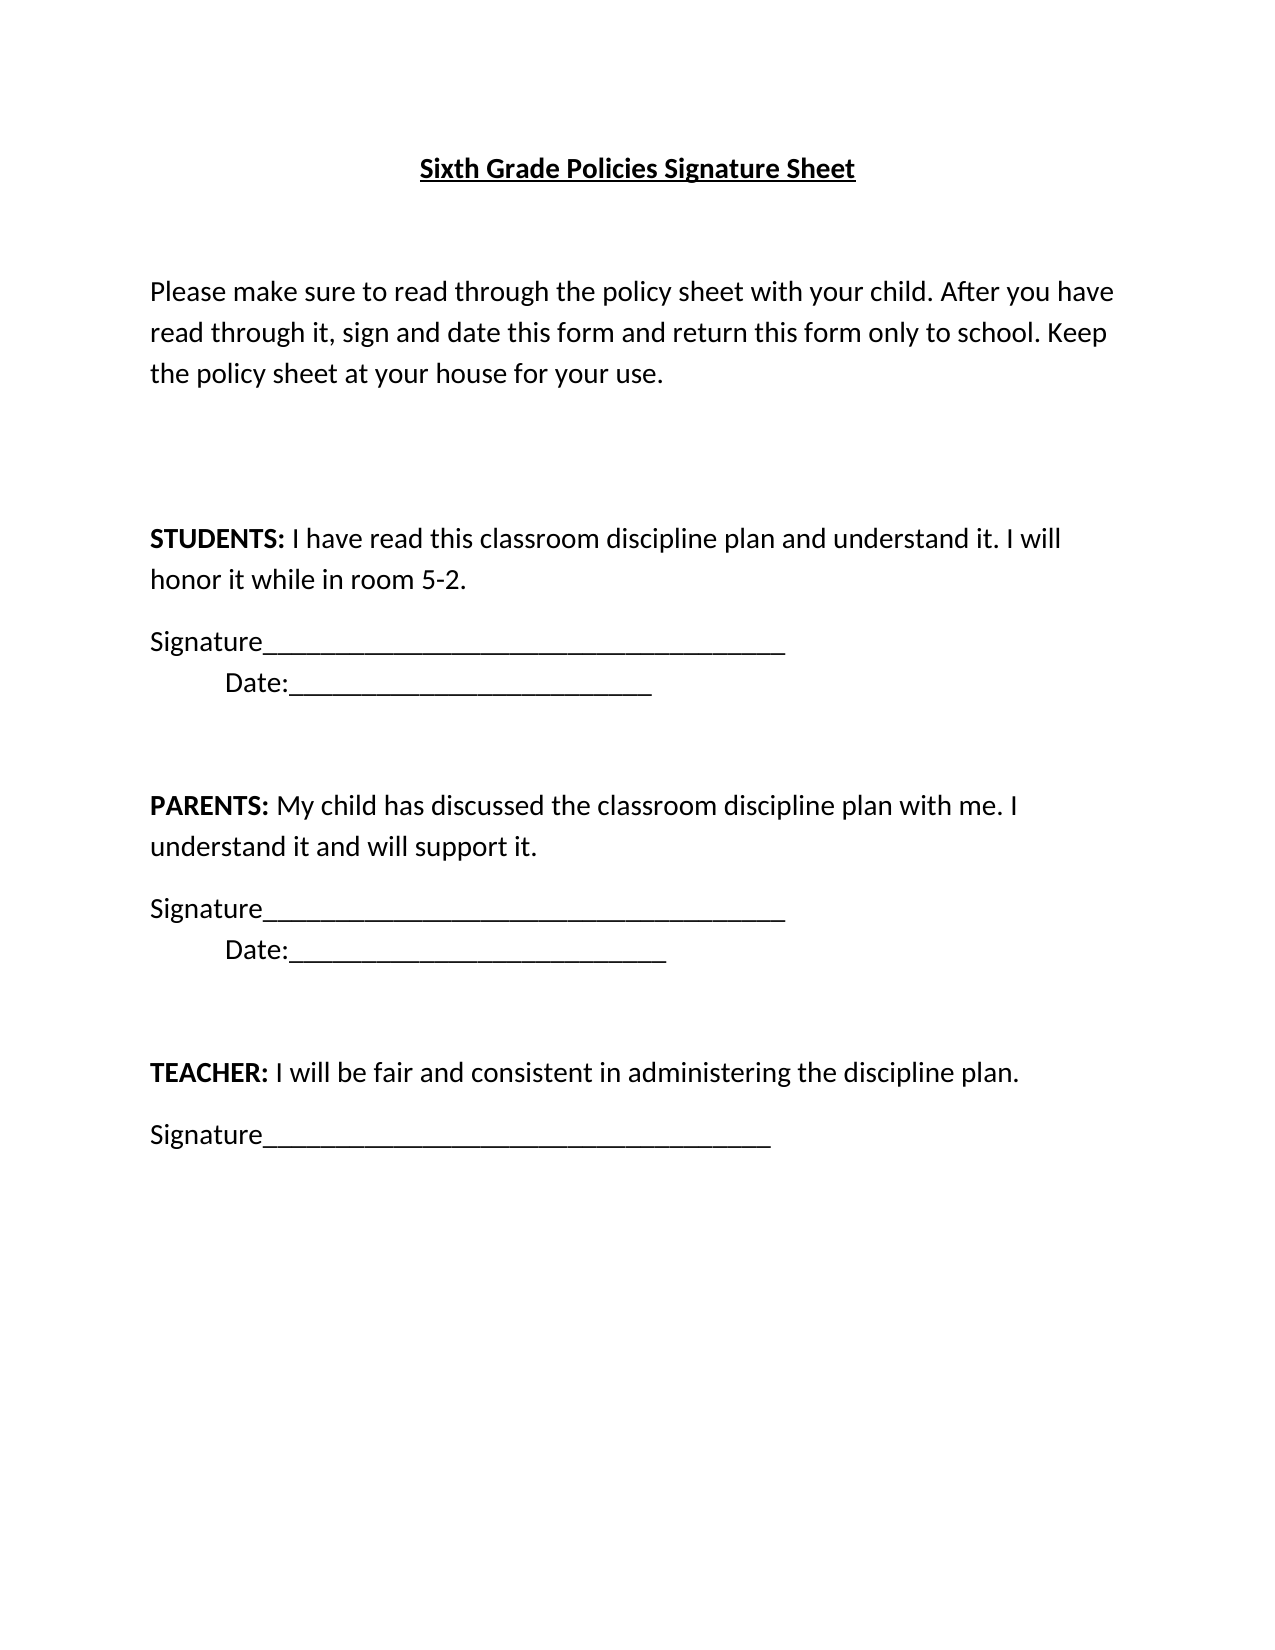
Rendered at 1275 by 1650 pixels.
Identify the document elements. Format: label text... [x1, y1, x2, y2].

text STUDENTS: I have read this classroom discipline plan and understand it. I will honor it while in room 5-2. [150, 520, 1125, 597]
text Sixth Grade Policies Signature Sheet [150, 150, 1125, 186]
text Signature____________________________________ Date:__________________________ [150, 890, 1125, 967]
text TEACHER: I will be fair and consistent in administering the discipline plan. [150, 1054, 1125, 1090]
text PARENTS: My child has discussed the classroom discipline plan with me. I understand it and will support it. [150, 787, 1125, 864]
text Please make sure to read through the policy sheet with your child. After you have read through it, sign and date this form and return this form only to school. Keep the policy sheet at your house for your use. [150, 273, 1125, 391]
text Signature___________________________________ [150, 1116, 1125, 1152]
text Signature____________________________________ Date:_________________________ [150, 623, 1125, 699]
